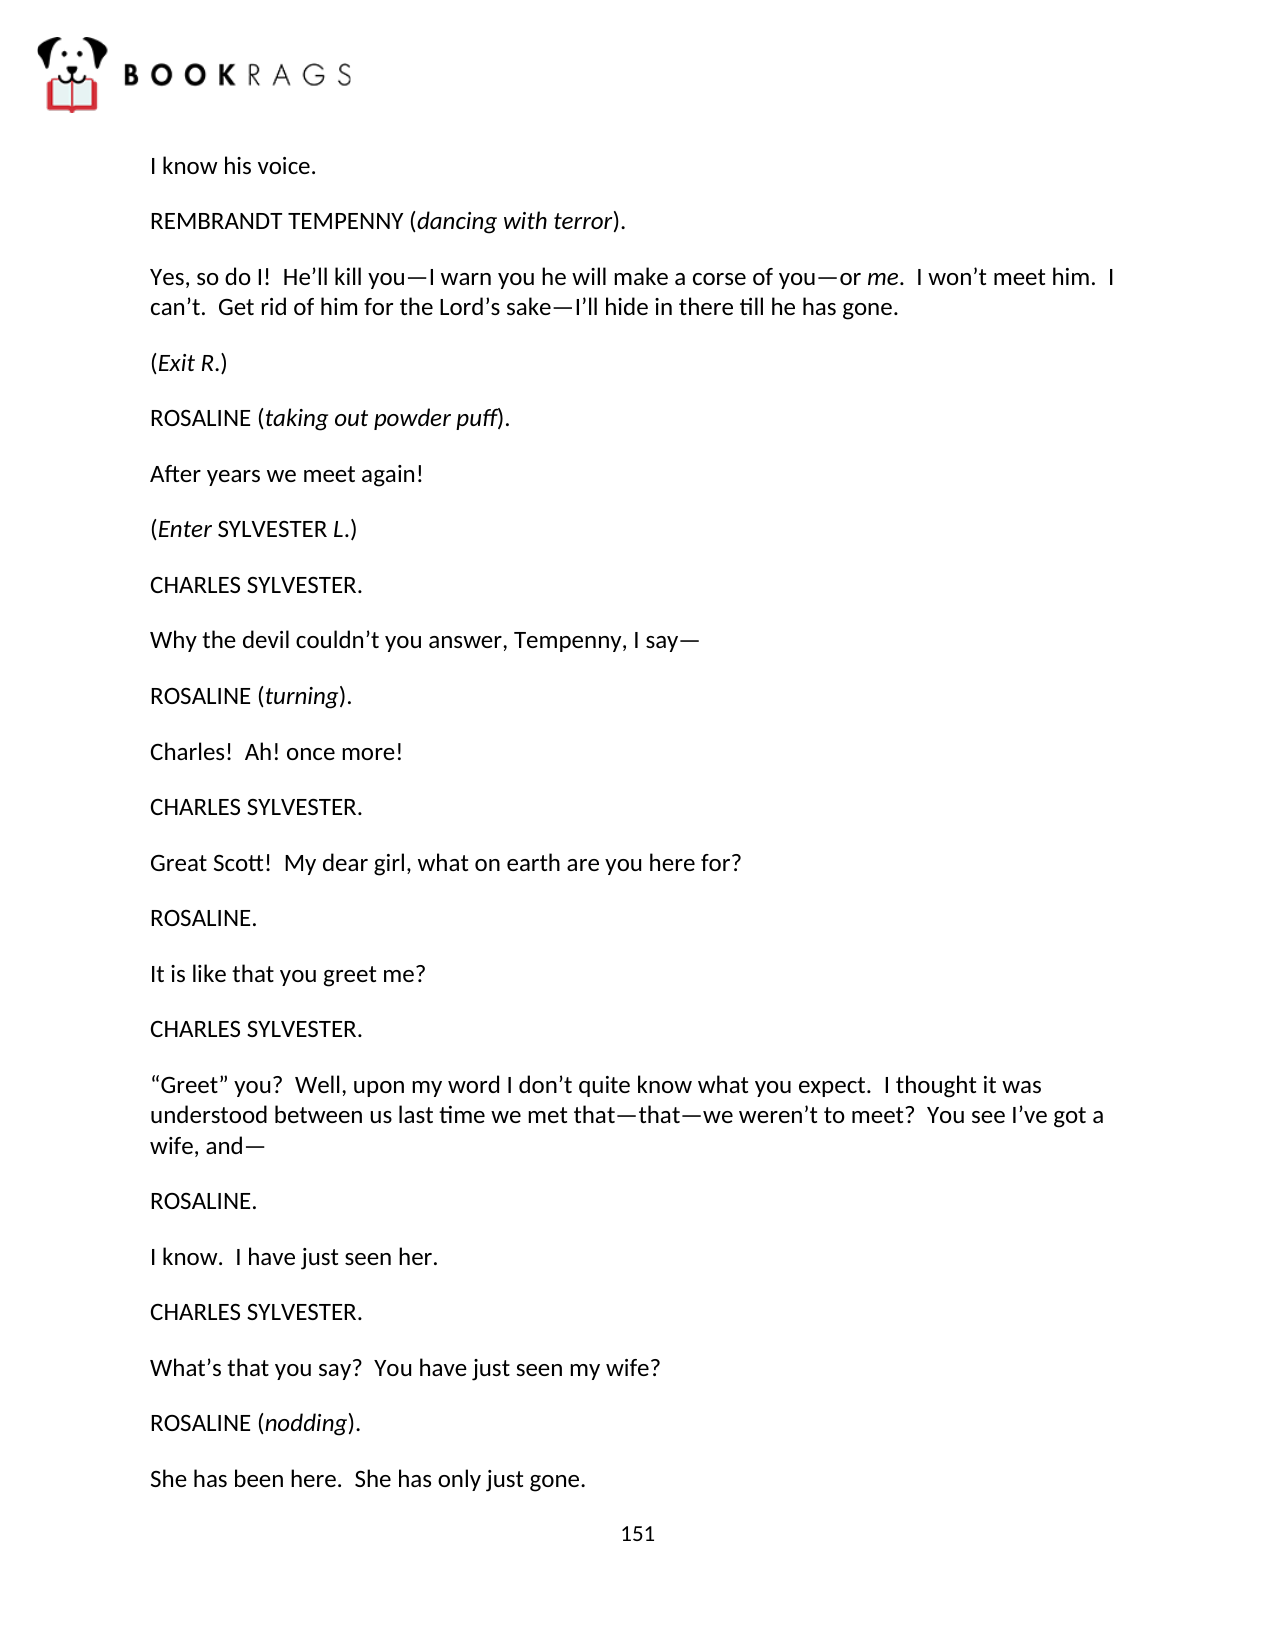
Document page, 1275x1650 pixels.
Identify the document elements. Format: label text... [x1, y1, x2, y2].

text She has been here. She has only just gone. [150, 1463, 1125, 1493]
text (Exit R.) [150, 347, 1125, 378]
text Why the devil couldn’t you answer, Tempenny, I say—­ [150, 625, 1125, 655]
text Great Scott! My dear girl, what on earth are you here for? [150, 847, 1125, 877]
text I know his voice. [150, 150, 1125, 181]
text I know. I have just seen her. [150, 1241, 1125, 1271]
text CHARLES SYLVESTER. [150, 569, 1125, 600]
text CHARLES SYLVESTER. [150, 791, 1125, 822]
text Yes, so do I! He’ll kill you—­I warn you he will make a corse of you—­or me. I won’t meet him. I can’t. Get rid of him for the Lord’s sake—­I’ll hide in there till he has gone. [150, 261, 1125, 322]
picture [37, 37, 351, 113]
text CHARLES SYLVESTER. [150, 1296, 1125, 1327]
text ROSALINE. [150, 902, 1125, 933]
text “Greet” you? Well, upon my word I don’t quite know what you expect. I thought it was understood between us last time we met that—­that—­we weren’t to meet? You see I’ve got a wife, and—­ [150, 1069, 1125, 1160]
text ROSALINE (taking out powder puff). [150, 403, 1125, 433]
text (Enter SYLVESTER L.) [150, 514, 1125, 544]
text ROSALINE (turning). [150, 680, 1125, 711]
text ROSALINE (nodding). [150, 1407, 1125, 1438]
text It is like that you greet me? [150, 958, 1125, 988]
text REMBRANDT TEMPENNY (dancing with terror). [150, 206, 1125, 236]
text CHARLES SYLVESTER. [150, 1013, 1125, 1044]
text Charles! Ah! once more! [150, 736, 1125, 766]
text After years we meet again! [150, 458, 1125, 489]
text What’s that you say? You have just seen my wife? [150, 1352, 1125, 1382]
text ROSALINE. [150, 1185, 1125, 1216]
